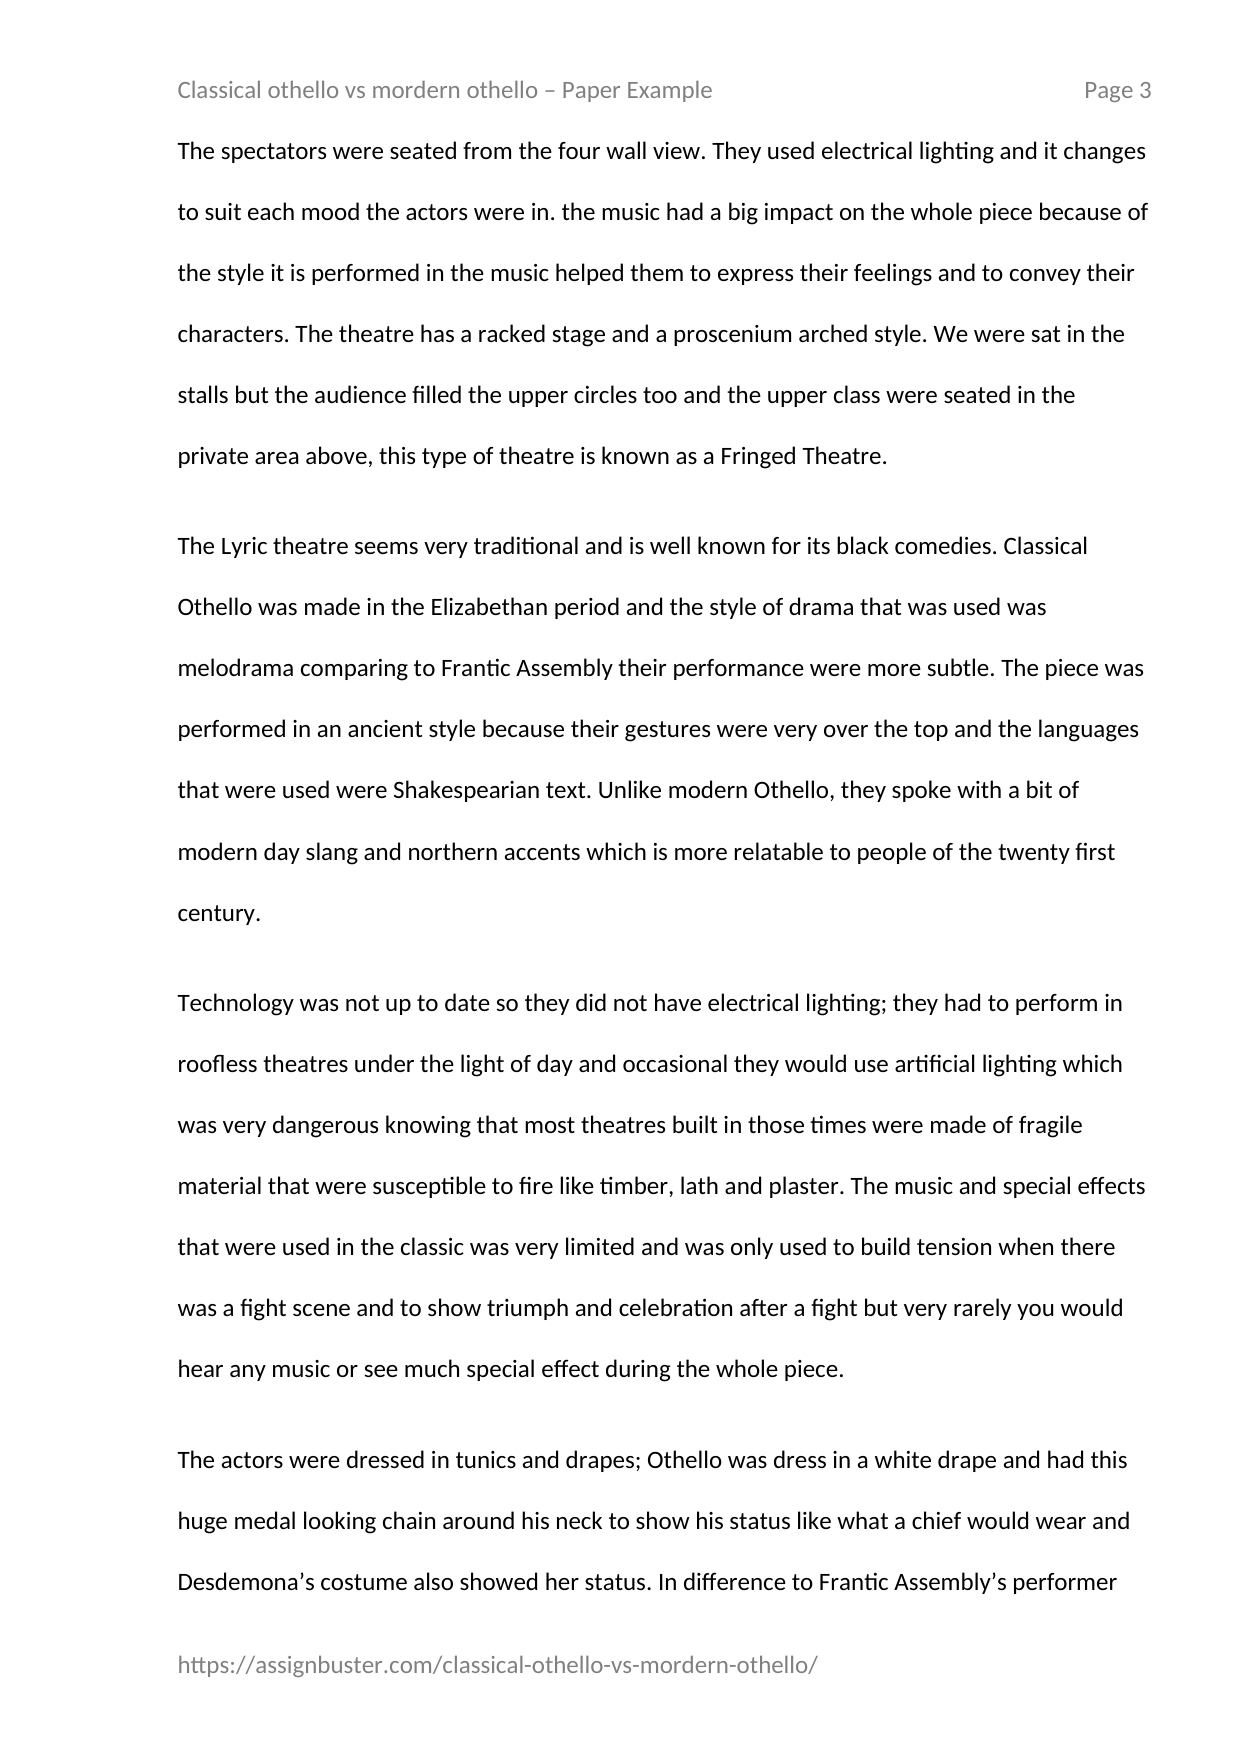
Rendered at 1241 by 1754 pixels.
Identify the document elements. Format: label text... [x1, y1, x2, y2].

text Technology was not up to date so they did not have electrical lighting; they had to perform in roofless theatres under the light of day and occasional they would use artificial lighting which was very dangerous knowing that most theatres built in those times were made of fragile material that were susceptible to fire like timber, lath and plaster. The music and special effects that were used in the classic was very limited and was only used to build tension when there was a fight scene and to show triumph and celebration after a fight but very rarely you would hear any music or see much special effect during the whole piece. [177, 987, 1152, 1384]
text The spectators were seated from the four wall view. They used electrical lighting and it changes to suit each mood the actors were in. the music had a big impact on the whole piece because of the style it is performed in the music helped them to express their feelings and to convey their characters. The theatre has a racked stage and a proscenium arched style. We were sat in the stalls but the audience filled the upper circles too and the upper class were seated in the private area above, this type of theatre is known as a Fringed Theatre. [177, 135, 1152, 471]
text The Lyric theatre seems very traditional and is well known for its black comedies. Classical Othello was made in the Elizabethan period and the style of drama that was used was melodrama comparing to Frantic Assembly their performance were more subtle. The piece was performed in an ancient style because their gestures were very over the top and the languages that were used were Shakespearian text. Unlike modern Othello, they spoke with a bit of modern day slang and northern accents which is more relatable to people of the twenty first century. [177, 531, 1152, 927]
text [177, 1444, 1152, 1597]
